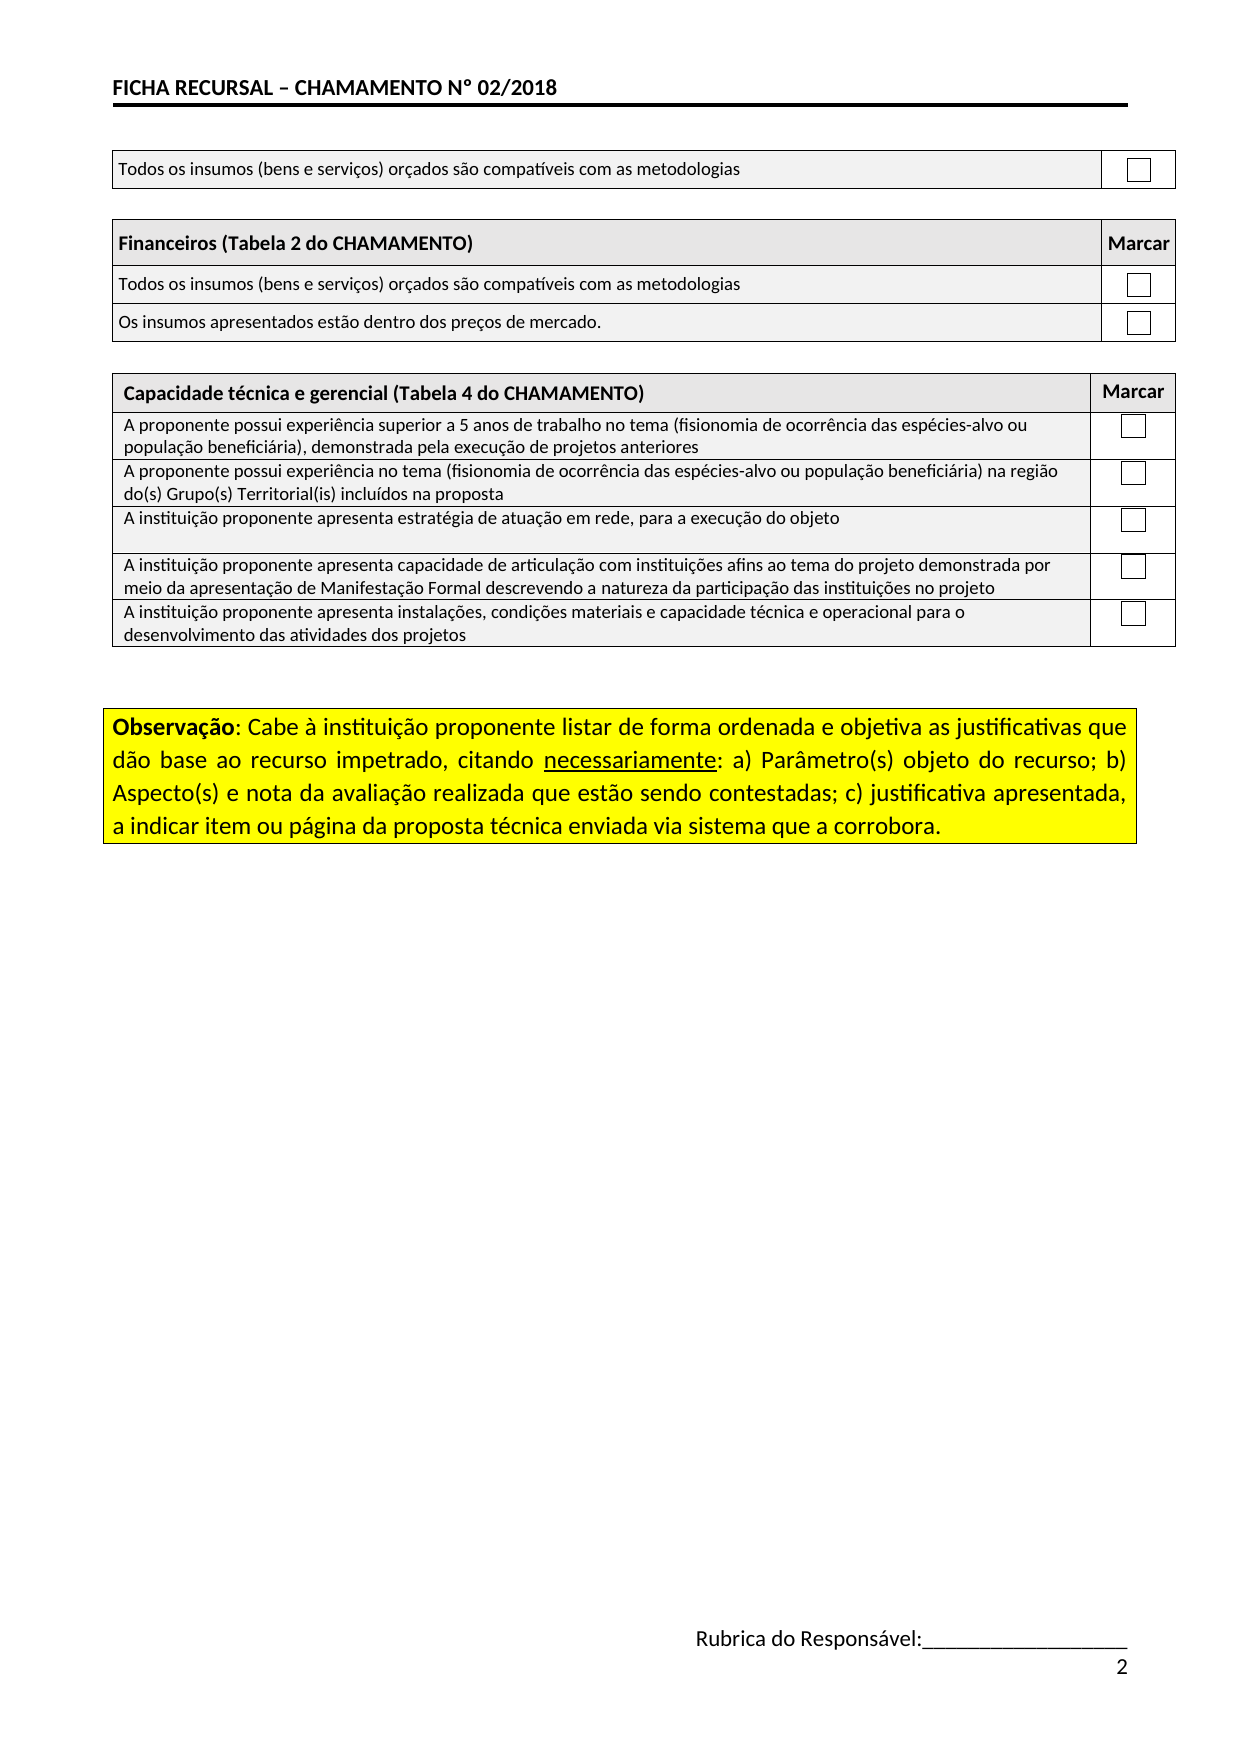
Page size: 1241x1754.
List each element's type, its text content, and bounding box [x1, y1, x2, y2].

table_cell [1091, 460, 1175, 506]
table_cell A proponente possui experiência superior a 5 anos de trabalho no tema (fisionomia de ocorrência das espécies-alvo ou população beneficiária), demonstrada pela execução de projetos anteriores [113, 413, 1090, 459]
table_cell [1102, 151, 1175, 188]
table_cell Os insumos apresentados estão dentro dos preços de mercado. [113, 304, 1101, 341]
table_header Marcar [1091, 374, 1175, 412]
table_cell [1091, 507, 1175, 552]
table_cell A proponente possui experiência no tema (fisionomia de ocorrência das espécies-alvo ou população beneficiária) na região do(s) Grupo(s) Territorial(is) incluídos na proposta [113, 460, 1090, 506]
table_cell [1091, 600, 1175, 646]
table_cell A instituição proponente apresenta capacidade de articulação com instituições afins ao tema do projeto demonstrada por meio da apresentação de Manifestação Formal descrevendo a natureza da participação das instituições no projeto [113, 554, 1090, 599]
table_cell [1102, 304, 1175, 341]
text Observação: Cabe à instituição proponente listar de forma ordenada e objetiva as justificativas que dão base ao recurso impetrado, citando necessariamente: a) Parâmetro(s) objeto do recurso; b) Aspecto(s) e nota da avaliação realizada que estão sendo contestadas; c) justificativa apresentada, a indicar item ou página da proposta técnica enviada via sistema que a corrobora. [104, 709, 1136, 843]
table_cell [1091, 554, 1175, 599]
table_cell Todos os insumos (bens e serviços) orçados são compatíveis com as metodologias [113, 151, 1101, 188]
table_header Marcar [1102, 220, 1175, 265]
table_header Capacidade técnica e gerencial (Tabela 4 do CHAMAMENTO) [113, 374, 1090, 412]
table_cell [1102, 266, 1175, 303]
table_cell A instituição proponente apresenta estratégia de atuação em rede, para a execução do objeto [113, 507, 1090, 552]
table_cell A instituição proponente apresenta instalações, condições materiais e capacidade técnica e operacional para o desenvolvimento das atividades dos projetos [113, 600, 1090, 646]
table_cell [1091, 413, 1175, 459]
table_cell Todos os insumos (bens e serviços) orçados são compatíveis com as metodologias [113, 266, 1101, 303]
table_header Financeiros (Tabela 2 do CHAMAMENTO) [113, 220, 1101, 265]
